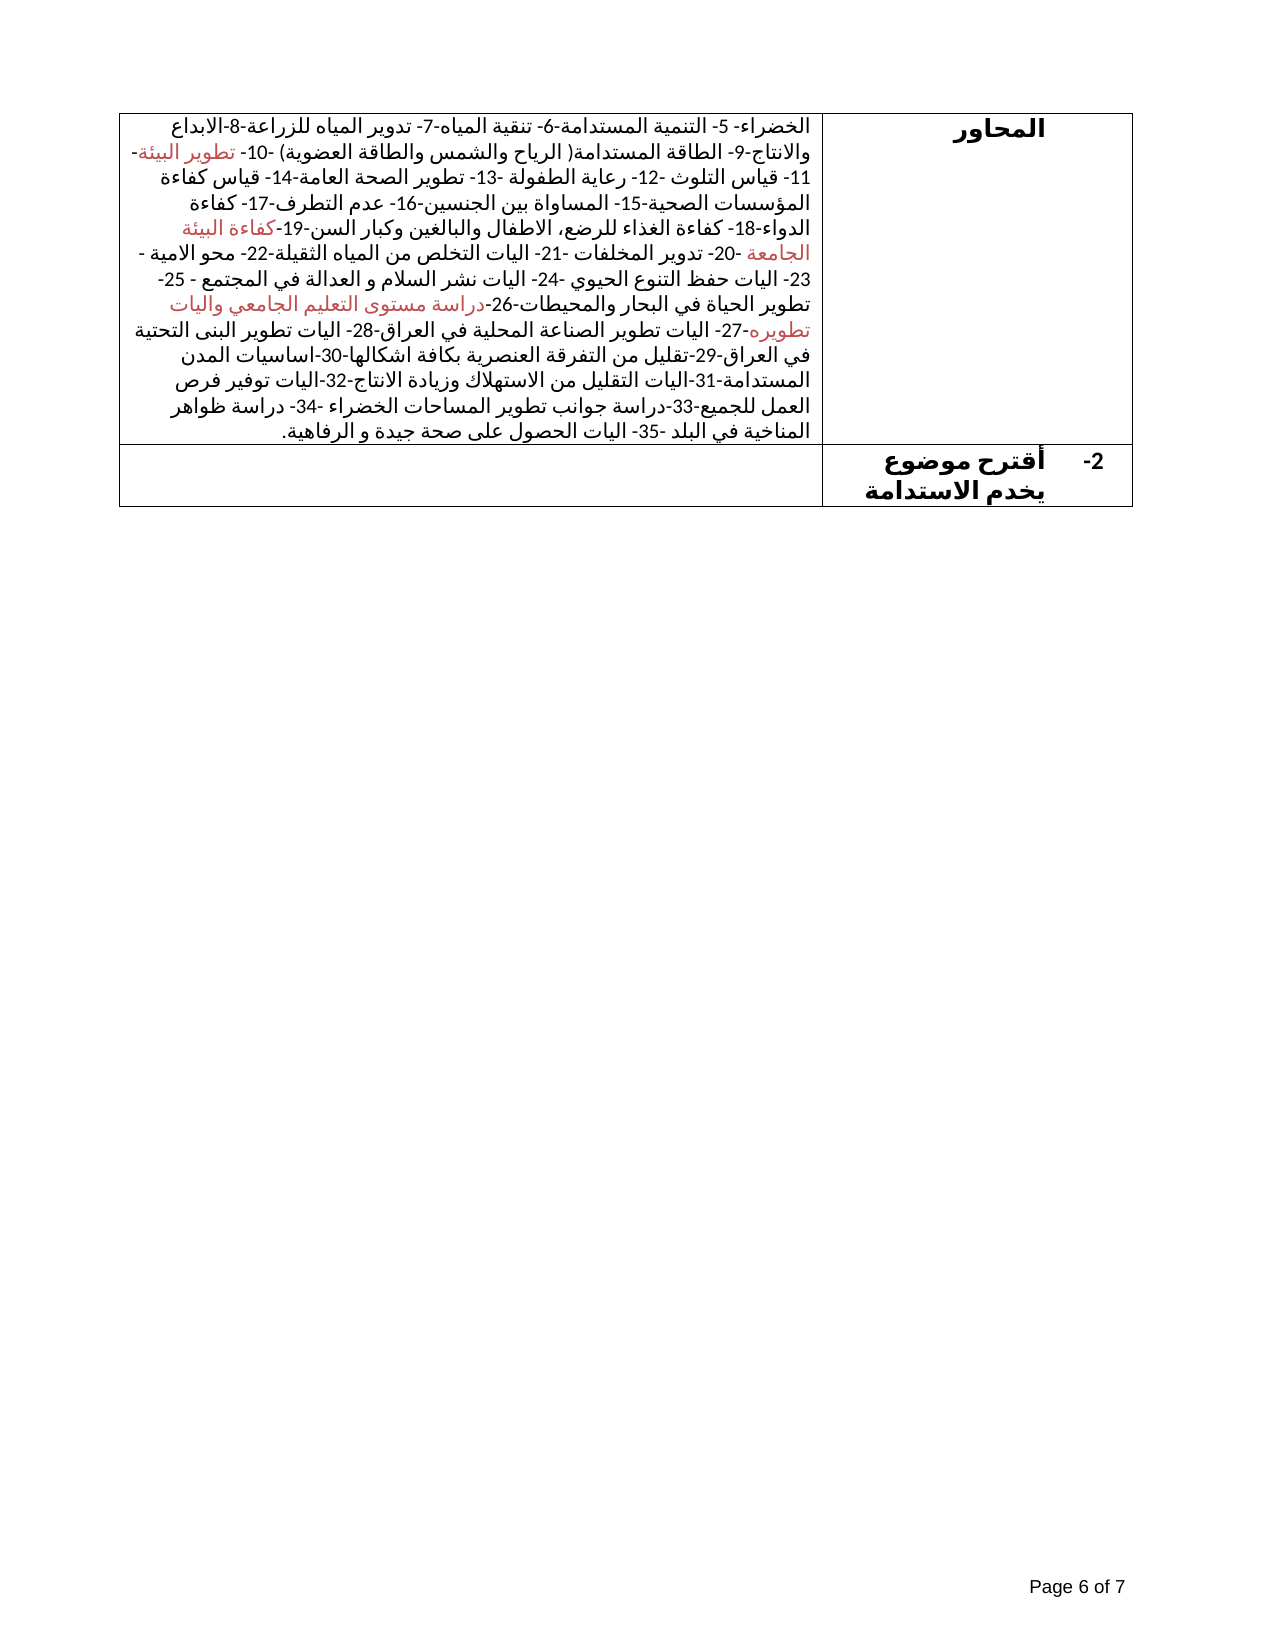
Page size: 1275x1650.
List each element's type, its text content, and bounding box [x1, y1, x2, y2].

table_cell أقترح موضوع يخدم الاستدامة [823, 445, 1132, 506]
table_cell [120, 114, 822, 444]
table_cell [823, 114, 1132, 444]
table_cell [120, 445, 822, 506]
